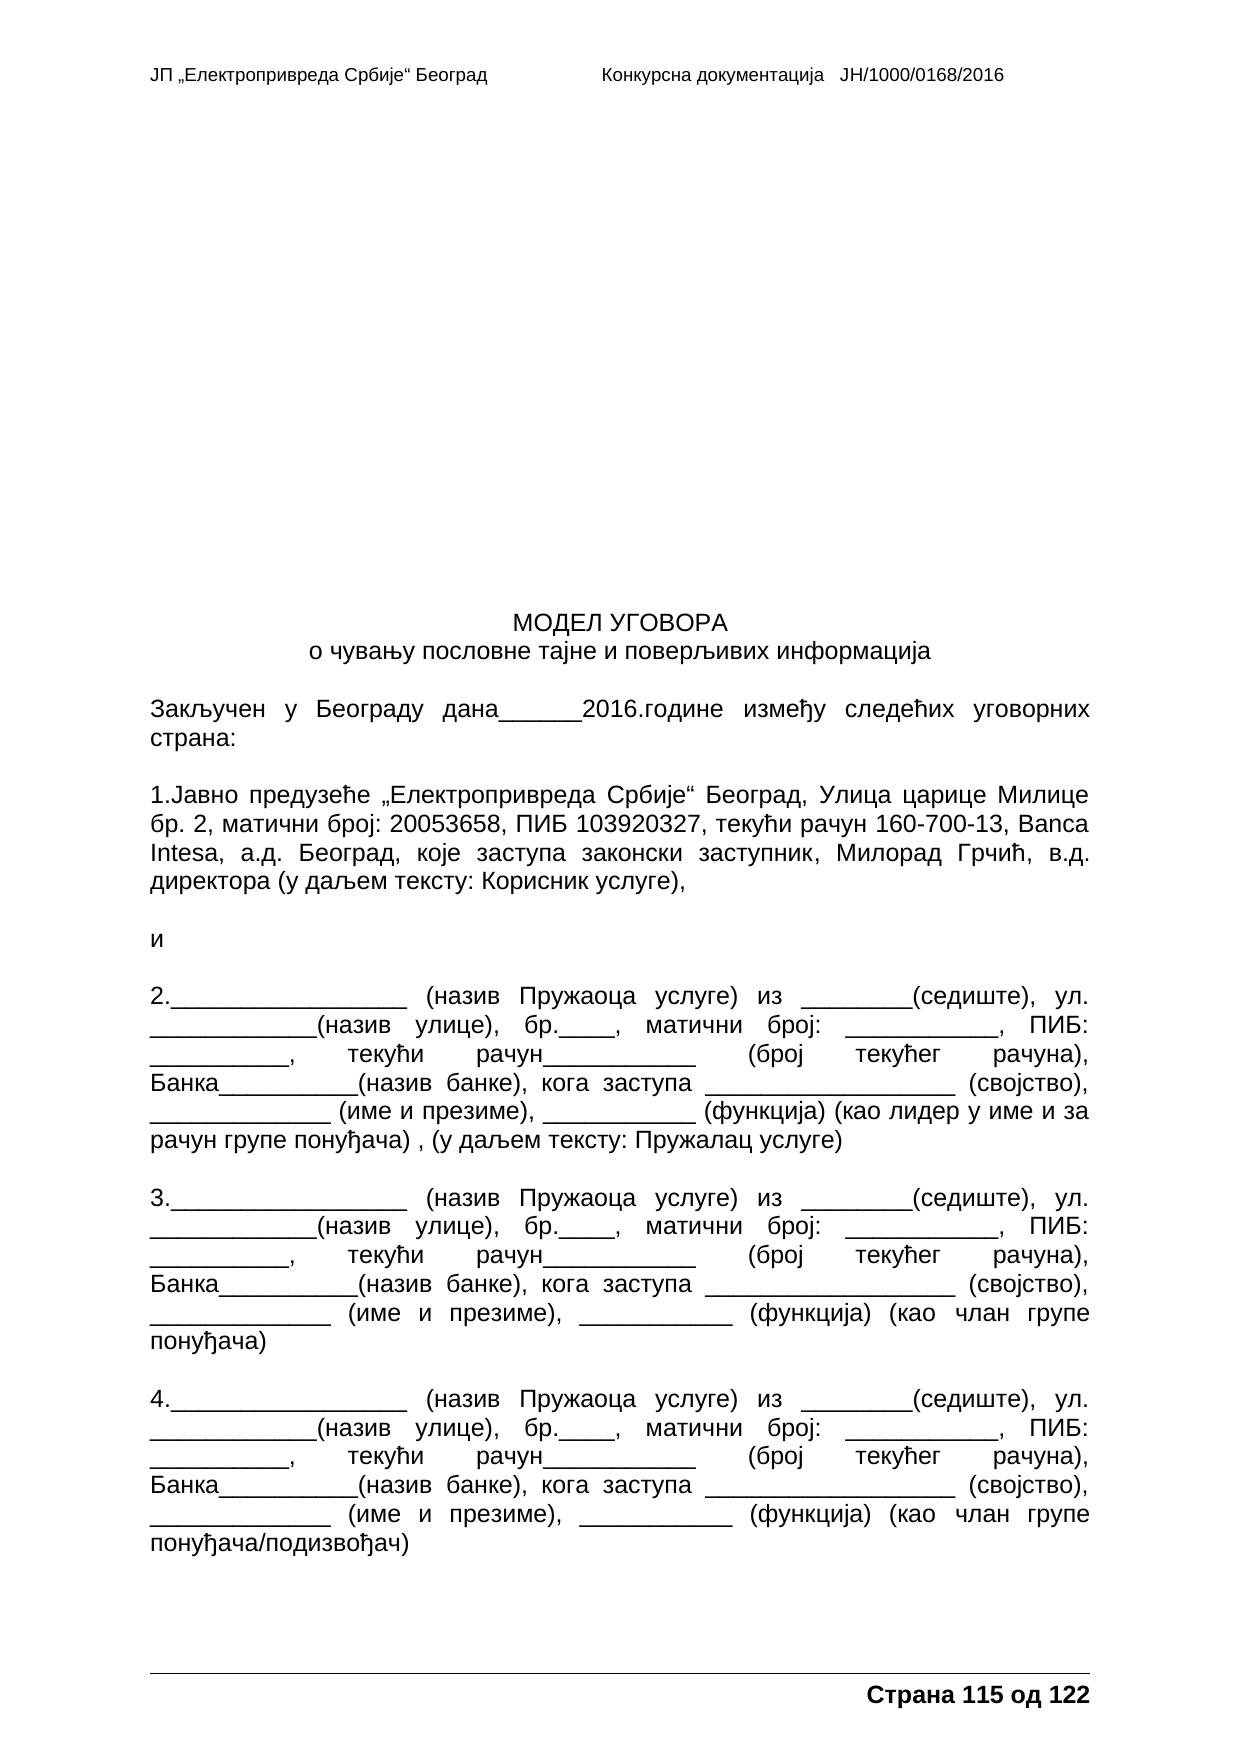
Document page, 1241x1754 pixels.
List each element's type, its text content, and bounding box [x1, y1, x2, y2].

text 1.Јавно предузеће „Електропривреда Србије“ Београд, Улица царице Милице бр. 2, матични број: 20053658, ПИБ 103920327, текући рачун 160-700-13, Banca Intesа, а.д. Београд, које заступа законски заступник, Милорад Грчић, в.д. директора (у даљем тексту: Корисник услуге), [150, 780, 1090, 895]
text 4._________________ (назив Пружаоца услуге) из ________(седиште), ул. ____________(назив улице), бр.____, матични број: ___________, ПИБ: __________, текући рачун___________ (број текућег рачуна), Банка__________(назив банке), кога заступа __________________ (својство), _____________ (име и презиме), ___________ (функција) (као члан групе понуђача/подизвођач) [150, 1384, 1090, 1556]
text и [150, 924, 1090, 953]
text МОДЕЛ УГОВОРА [150, 608, 1090, 636]
text Закључен у Београду дана______2016.године између следећих уговорних страна: [150, 694, 1090, 751]
text 2._________________ (назив Пружаоца услуге) из ________(седиште), ул. ____________(назив улице), бр.____, матични број: ___________, ПИБ: __________, текући рачун___________ (број текућег рачуна), Банка__________(назив банке), кога заступа __________________ (својство), _____________ (име и презиме), ___________ (функција) (као лидер у име и за рачун групе понуђача) , (у даљем тексту: Пружалац услуге) [150, 981, 1090, 1154]
text о чувању пословне тајне и поверљивих информација [150, 636, 1090, 665]
text 3._________________ (назив Пружаоца услуге) из ________(седиште), ул. ____________(назив улице), бр.____, матични број: ___________, ПИБ: __________, текући рачун___________ (број текућег рачуна), Банка__________(назив банке), кога заступа __________________ (својство), _____________ (име и презиме), ___________ (функција) (као члан групе понуђача) [150, 1183, 1090, 1355]
